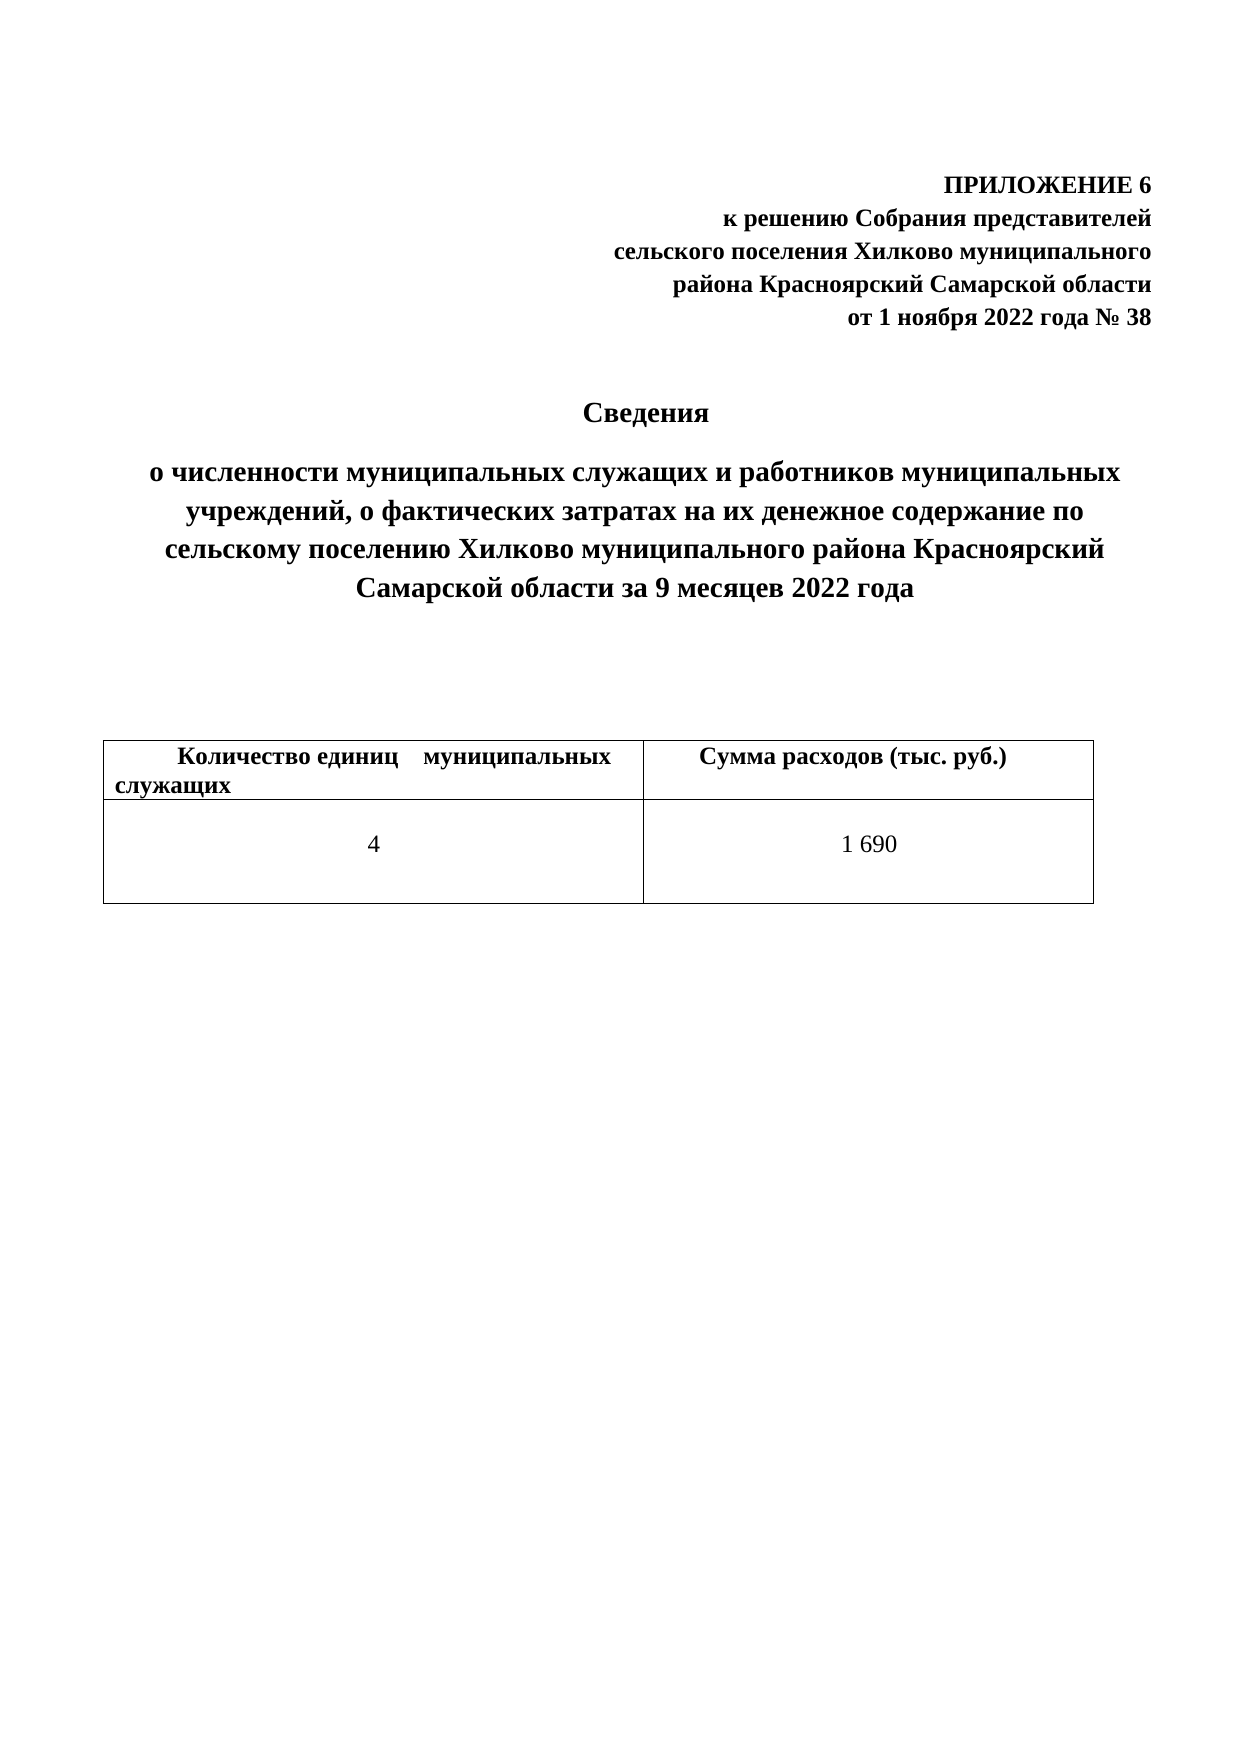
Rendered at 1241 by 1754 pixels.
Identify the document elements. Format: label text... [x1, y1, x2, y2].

table_header Сумма расходов (тыс. руб.) [644, 741, 1093, 799]
text Сведения [118, 395, 1152, 428]
text о численности муниципальных служащих и работников муниципальных учреждений, о фактических затратах на их денежное содержание по сельскому поселению Хилково муниципального района Красноярский Самарской области за 9 месяцев 2022 года [118, 454, 1152, 603]
table_cell 1 690 [644, 800, 1093, 903]
text от 1 ноября 2022 года № 38 [532, 302, 1152, 331]
text к решению Собрания представителей [532, 203, 1152, 232]
table_header Количество единиц муниципальных служащих [104, 741, 643, 799]
table_cell 4 [104, 800, 643, 903]
text ПРИЛОЖЕНИЕ 6 [118, 170, 1152, 199]
text сельского поселения Хилково муниципального района Красноярский Самарской области [532, 236, 1152, 298]
